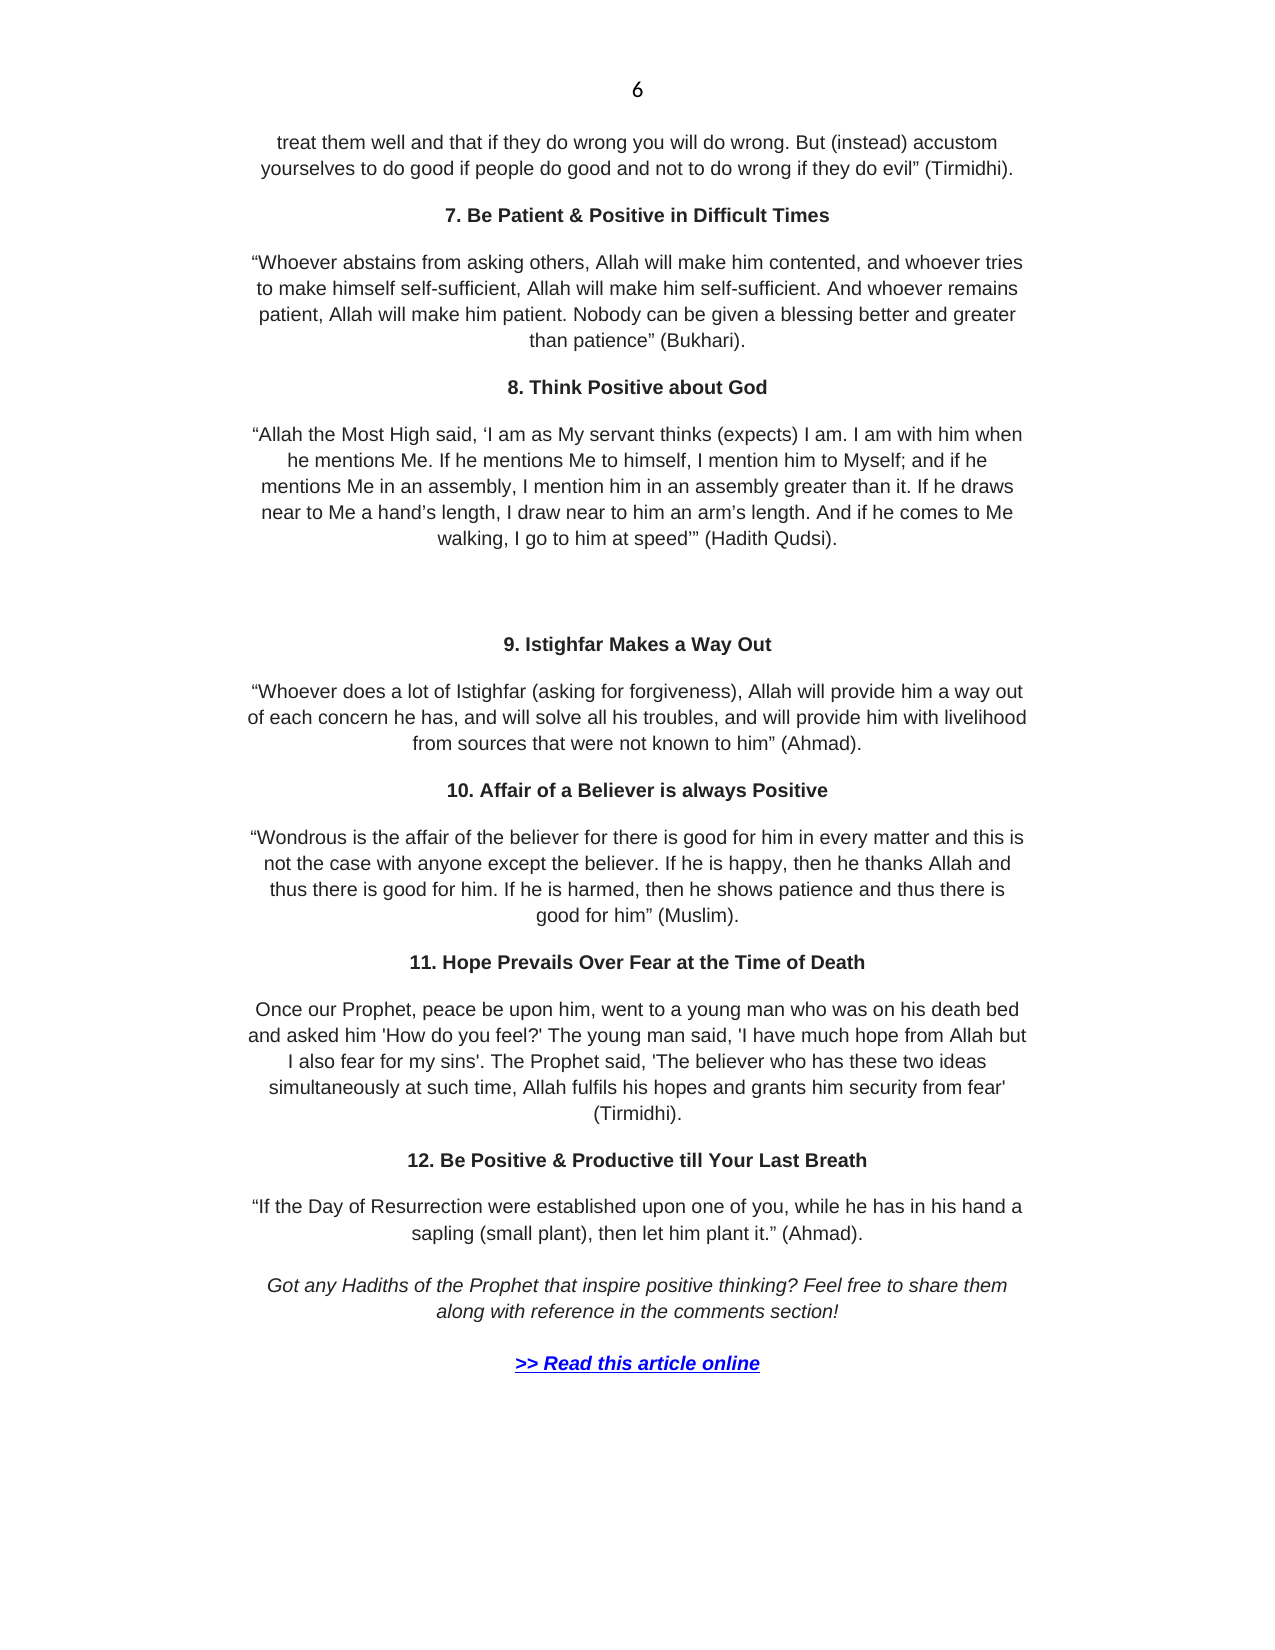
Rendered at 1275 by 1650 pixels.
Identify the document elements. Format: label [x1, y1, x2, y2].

table_cell [247, 131, 1028, 1399]
